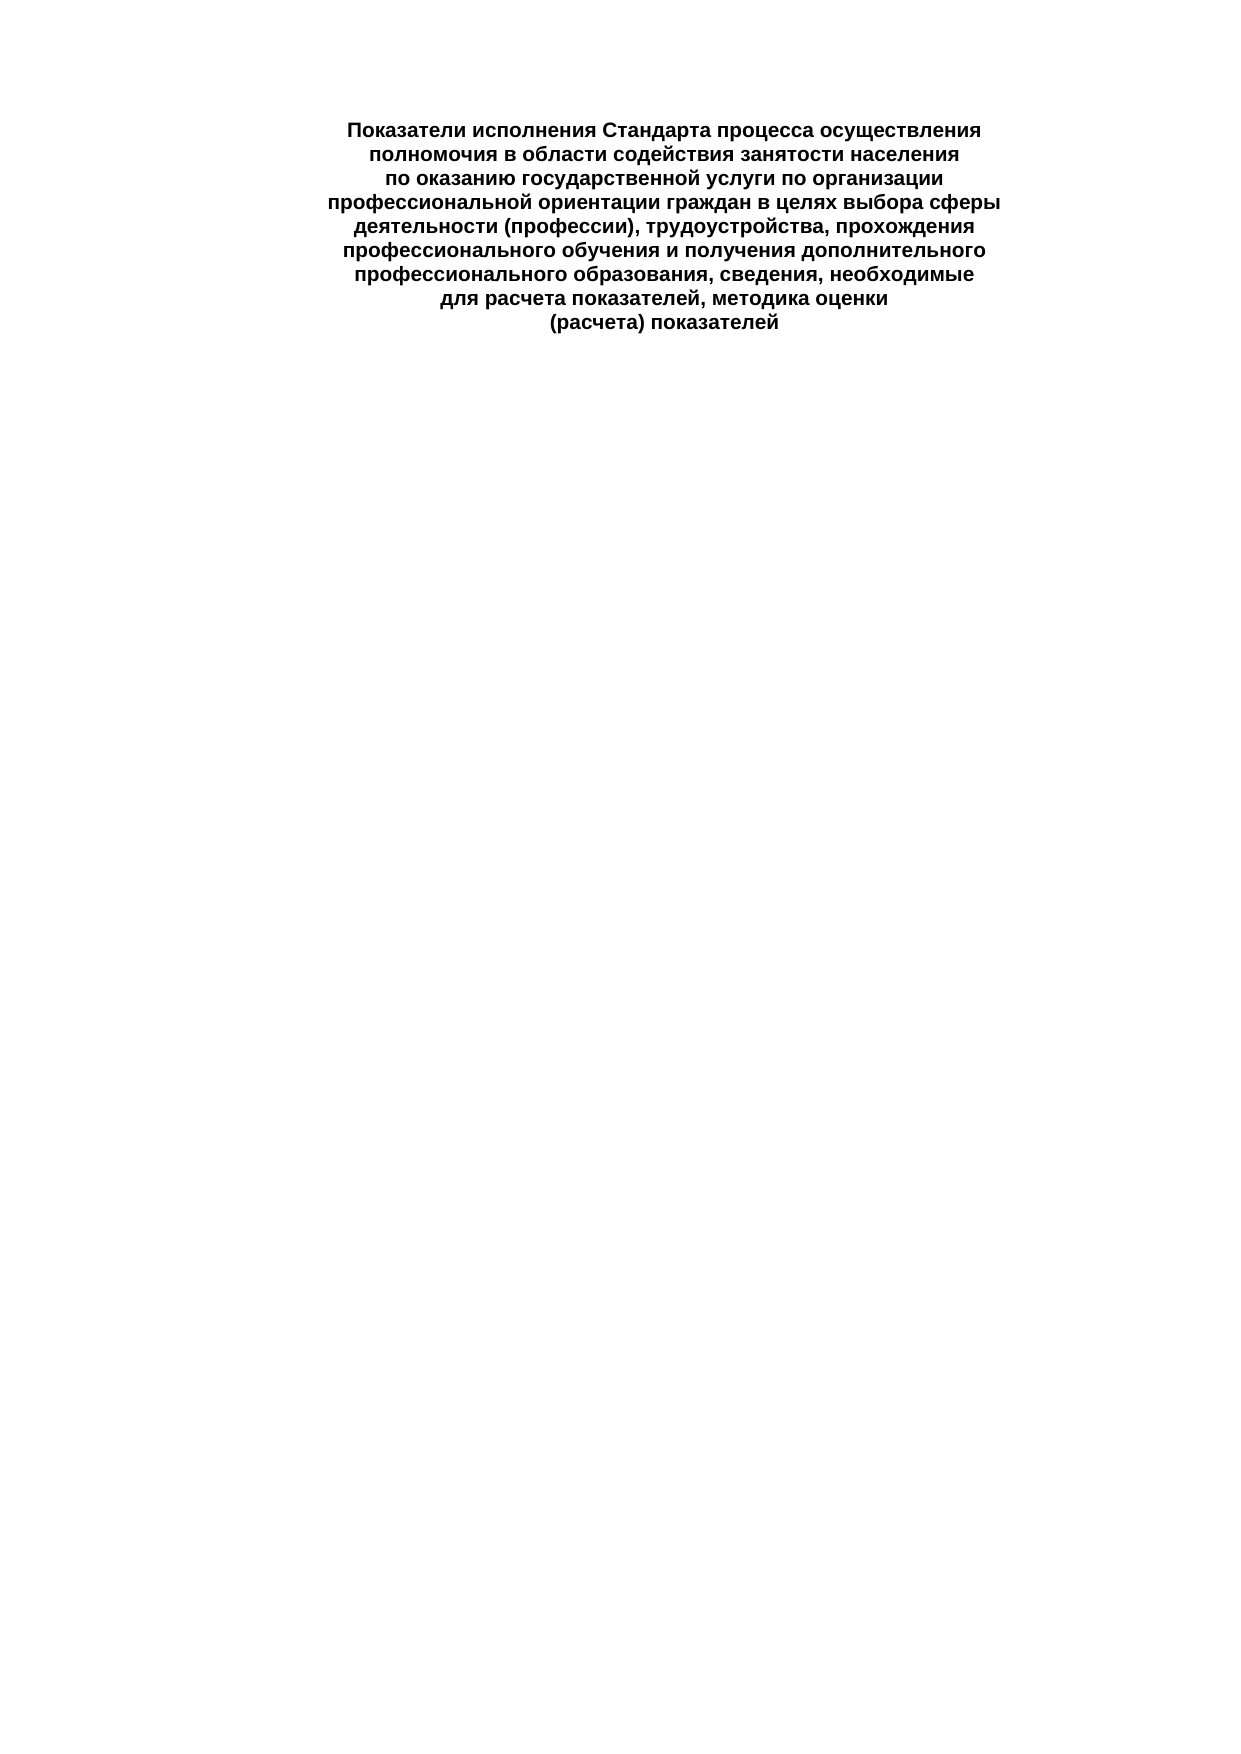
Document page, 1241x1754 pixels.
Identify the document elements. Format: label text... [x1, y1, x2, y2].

title (расчета) показателей [177, 310, 1152, 334]
title полномочия в области содействия занятости населения [177, 142, 1152, 166]
title профессиональной ориентации граждан в целях выбора сферы [177, 190, 1152, 214]
title для расчета показателей, методика оценки [177, 286, 1152, 310]
title Показатели исполнения Стандарта процесса осуществления [177, 118, 1152, 142]
title профессионального образования, сведения, необходимые [177, 262, 1152, 286]
title профессионального обучения и получения дополнительного [177, 238, 1152, 262]
title деятельности (профессии), трудоустройства, прохождения [177, 214, 1152, 238]
title по оказанию государственной услуги по организации [177, 166, 1152, 190]
